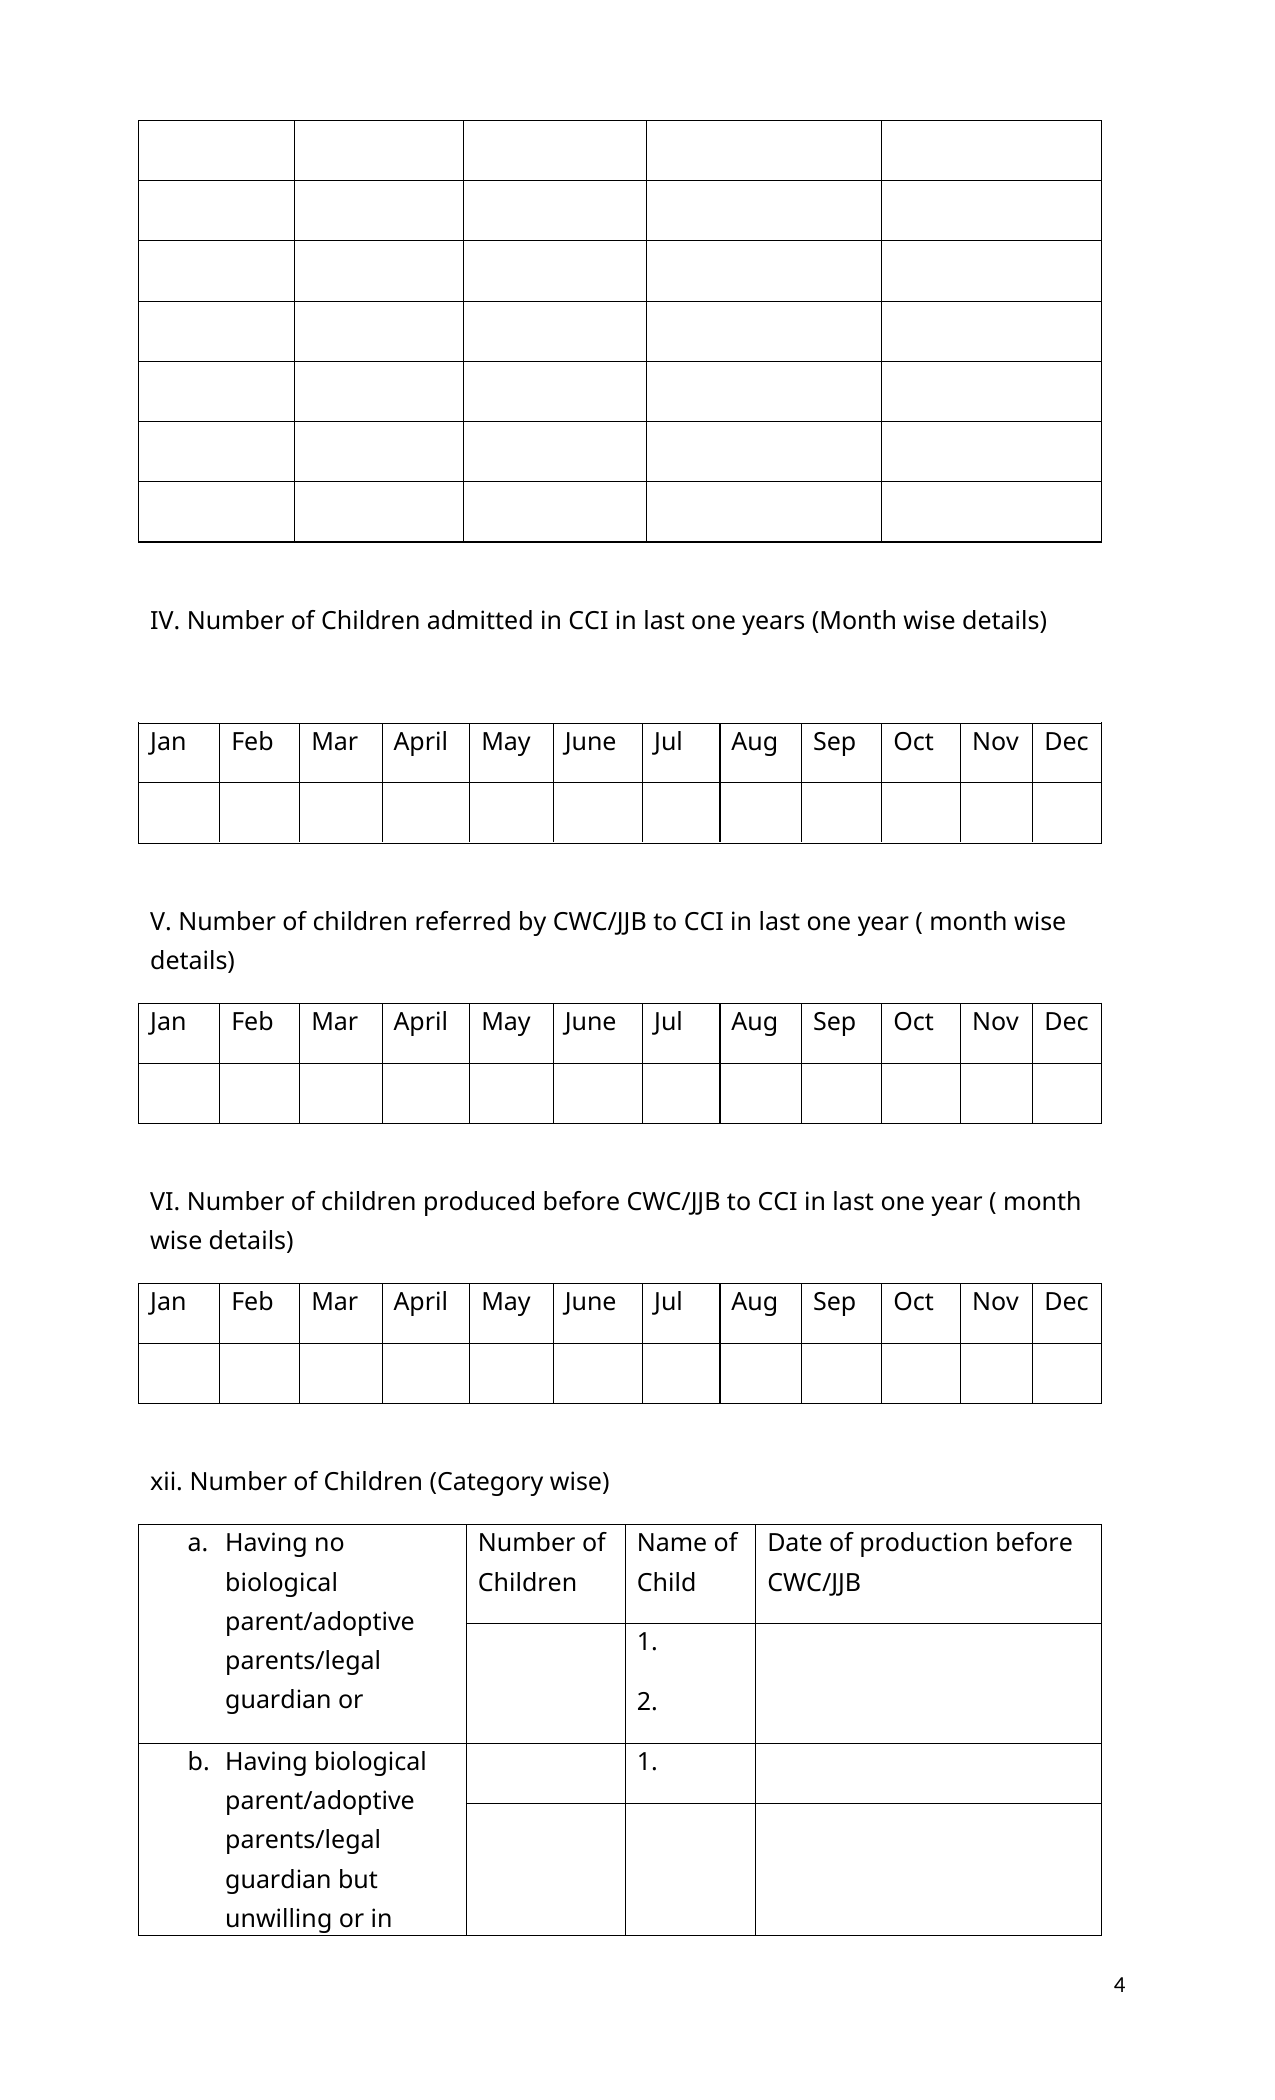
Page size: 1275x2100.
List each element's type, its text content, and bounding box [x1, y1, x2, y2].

table_header Sep [802, 1284, 881, 1343]
table_header Mar [300, 1284, 382, 1343]
table_cell [756, 1744, 1101, 1803]
table_header Feb [220, 1284, 299, 1343]
table_header Aug [721, 724, 801, 782]
table_cell [300, 1344, 382, 1403]
text VI. Number of children produced before CWC/JJB to CCI in last one year ( month wise details) [150, 1184, 1125, 1257]
table_header Jul [643, 724, 719, 782]
table_cell [295, 302, 463, 361]
table_header Dec [1033, 724, 1101, 782]
table_cell [626, 1804, 755, 1934]
table_cell [647, 241, 881, 301]
table_header Mar [300, 724, 382, 782]
table_cell [1033, 783, 1101, 842]
table_cell [139, 302, 294, 361]
table_header April [383, 1004, 469, 1062]
table_cell [139, 783, 219, 842]
table_cell [464, 302, 646, 361]
table_cell 1. 2. [626, 1624, 755, 1743]
table_cell [300, 783, 382, 842]
table_cell [882, 422, 1101, 481]
table_cell [882, 241, 1101, 301]
table_cell [882, 1064, 960, 1123]
table_cell [882, 1344, 960, 1403]
table_cell [647, 362, 881, 421]
table_header Nov [961, 1004, 1032, 1062]
table_cell [961, 783, 1032, 842]
table_cell 1. [626, 1744, 755, 1803]
table_cell [464, 422, 646, 481]
table_header Having no biological parent/adoptive parents/legal guardian or [139, 1525, 466, 1743]
table_cell [139, 362, 294, 421]
table_cell [721, 1344, 801, 1403]
table_cell [647, 121, 881, 180]
table_cell Having biological parent/adoptive parents/legal guardian but unwilling or in capable to take care [139, 1744, 466, 1934]
table_header Dec [1033, 1004, 1101, 1062]
table_cell [139, 482, 294, 541]
table_cell [470, 1344, 553, 1403]
table_header Feb [220, 724, 299, 782]
table_header June [554, 1284, 642, 1343]
table_cell [802, 783, 881, 842]
table_header Nov [961, 1284, 1032, 1343]
table_cell [647, 302, 881, 361]
table_cell [647, 482, 881, 541]
table_cell [300, 1064, 382, 1123]
table_cell [802, 1344, 881, 1403]
table_cell [139, 1344, 219, 1403]
table_header Feb [220, 1004, 299, 1062]
table_cell [1033, 1344, 1101, 1403]
table_cell [295, 181, 463, 240]
table_header Mar [300, 1004, 382, 1062]
table_header Jul [643, 1004, 719, 1062]
table_header Sep [802, 1004, 881, 1062]
table_cell [383, 783, 469, 842]
table_cell [882, 783, 960, 842]
table_header June [554, 724, 642, 782]
table_header Sep [802, 724, 881, 782]
table_cell [464, 181, 646, 240]
table_header Jan [139, 724, 219, 782]
table_header Jan [139, 1004, 219, 1062]
table_cell [643, 1344, 719, 1403]
table_header Dec [1033, 1284, 1101, 1343]
table_cell [295, 482, 463, 541]
table_header May [470, 724, 553, 782]
table_cell [554, 783, 642, 842]
table_cell [802, 1064, 881, 1123]
table_cell [882, 482, 1101, 541]
table_cell [882, 181, 1101, 240]
table_cell [470, 783, 553, 842]
table_cell [467, 1744, 625, 1803]
table_header Oct [882, 1004, 960, 1062]
table_cell [464, 241, 646, 301]
table_cell [470, 1064, 553, 1123]
table_cell [464, 482, 646, 541]
table_cell [721, 783, 801, 842]
table_cell [220, 1344, 299, 1403]
table_cell [295, 121, 463, 180]
table_header April [383, 1284, 469, 1343]
table_cell [464, 362, 646, 421]
table_cell [554, 1064, 642, 1123]
table_cell [220, 1064, 299, 1123]
table_cell [467, 1624, 625, 1743]
table_cell [220, 783, 299, 842]
table_header Jul [643, 1284, 719, 1343]
table_cell [756, 1624, 1101, 1743]
table_cell [383, 1344, 469, 1403]
table_header May [470, 1004, 553, 1062]
table_cell [383, 1064, 469, 1123]
table_cell [139, 1064, 219, 1123]
table_header Date of production before CWC/JJB [756, 1525, 1101, 1623]
table_cell [295, 422, 463, 481]
table_header Aug [721, 1284, 801, 1343]
table_cell [756, 1804, 1101, 1934]
text V. Number of children referred by CWC/JJB to CCI in last one year ( month wise details) [150, 903, 1125, 977]
table_cell [1033, 1064, 1101, 1123]
table_header Oct [882, 724, 960, 782]
table_cell [467, 1804, 625, 1934]
table_cell [464, 121, 646, 180]
table_cell [882, 121, 1101, 180]
table_header Oct [882, 1284, 960, 1343]
table_cell [721, 1064, 801, 1123]
table_cell [139, 241, 294, 301]
table_cell [647, 181, 881, 240]
table_header June [554, 1004, 642, 1062]
table_cell [961, 1344, 1032, 1403]
table_cell [647, 422, 881, 481]
table_header May [470, 1284, 553, 1343]
text xii. Number of Children (Category wise) [150, 1464, 1125, 1498]
table_cell [961, 1064, 1032, 1123]
table_cell [882, 362, 1101, 421]
table_header Aug [721, 1004, 801, 1062]
table_cell [295, 362, 463, 421]
table_cell [882, 302, 1101, 361]
text IV. Number of Children admitted in CCI in last one years (Month wise details) [150, 602, 1125, 637]
table_cell [295, 241, 463, 301]
table_header Jan [139, 1284, 219, 1343]
table_header April [383, 724, 469, 782]
table_cell [643, 783, 719, 842]
table_cell [139, 121, 294, 180]
table_header Nov [961, 724, 1032, 782]
table_header Name of Child [626, 1525, 755, 1623]
table_cell [139, 181, 294, 240]
table_header Number of Children [467, 1525, 625, 1623]
table_cell [554, 1344, 642, 1403]
table_cell [139, 422, 294, 481]
table_cell [643, 1064, 719, 1123]
